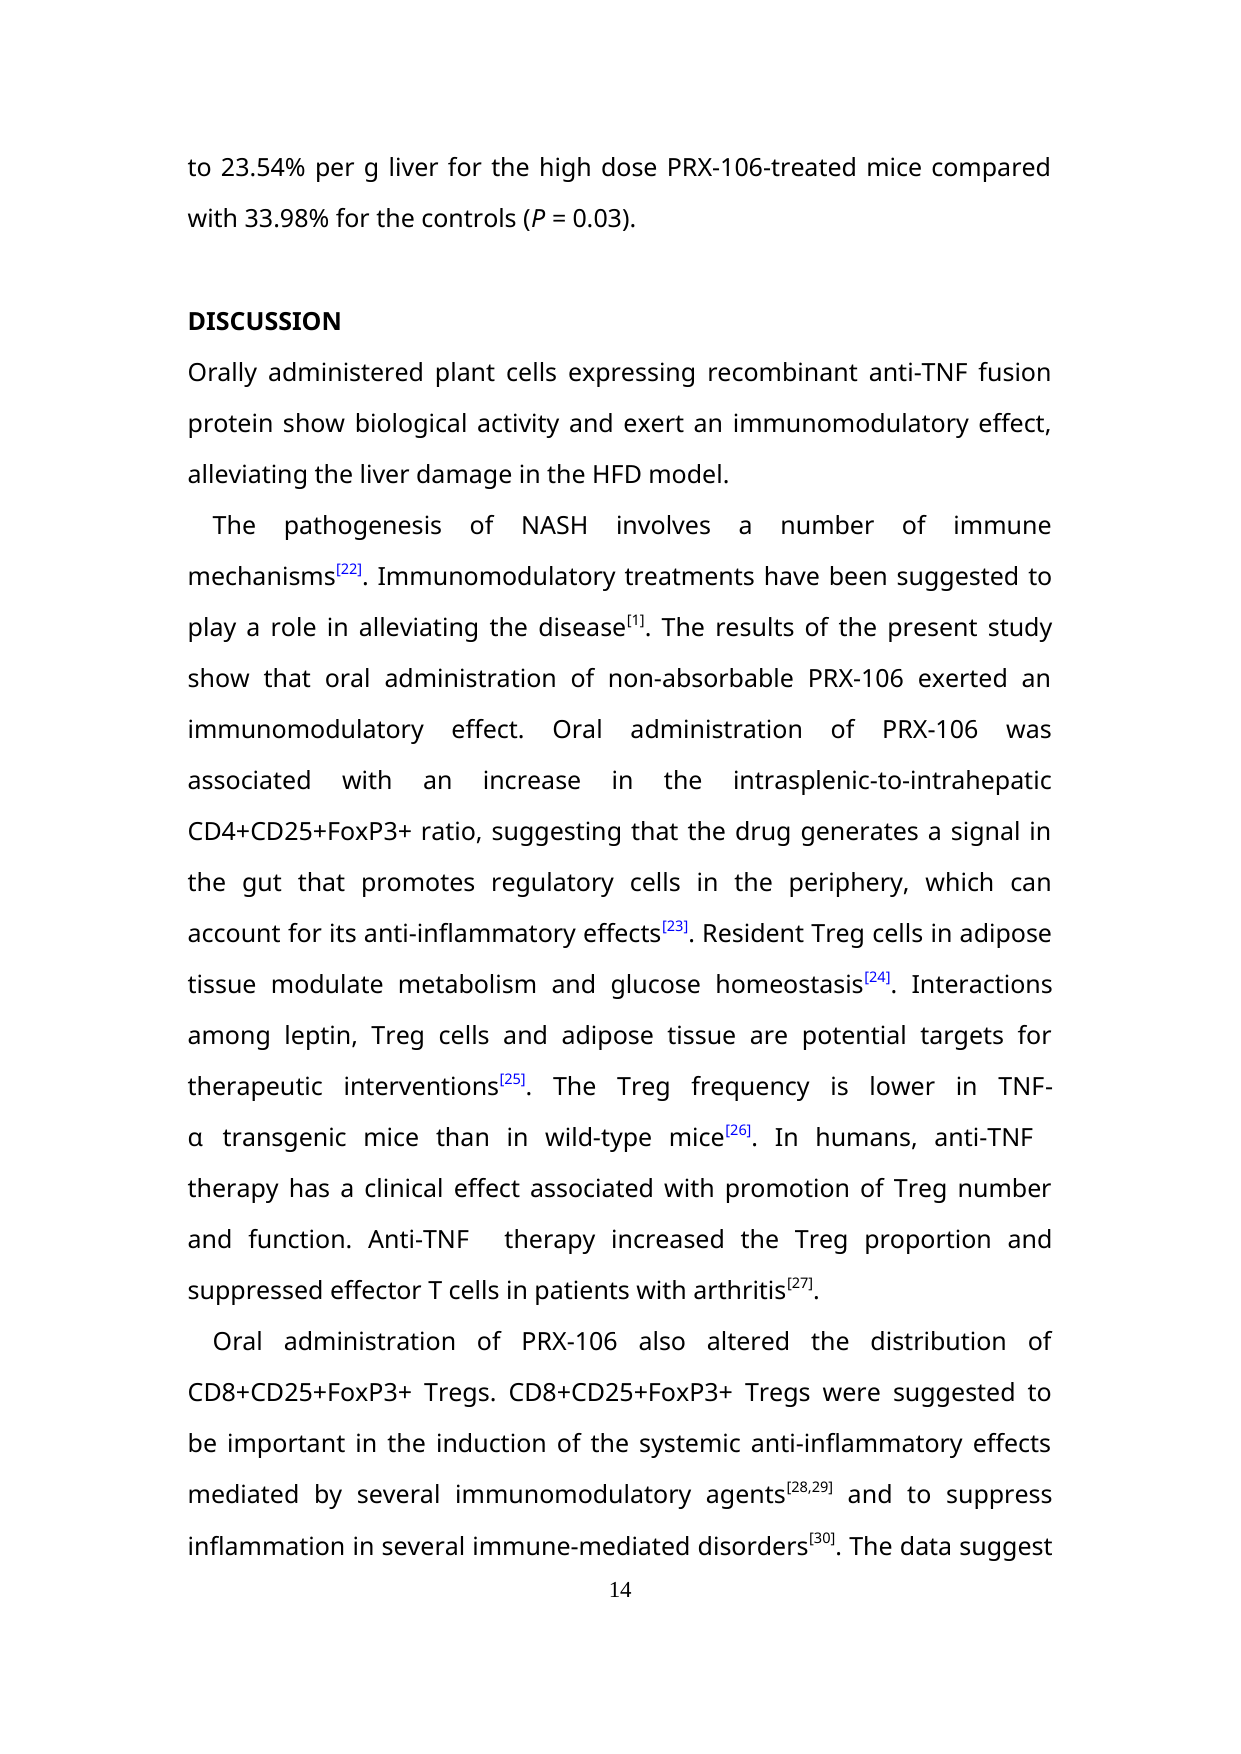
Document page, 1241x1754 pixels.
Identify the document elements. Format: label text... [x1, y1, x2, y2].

text Orally administered plant cells expressing recombinant anti-TNF fusion protein show biological activity and exert an immunomodulatory effect, alleviating the liver damage in the HFD model. [187, 354, 1053, 490]
text The pathogenesis of NASH involves a number of immune mechanisms[22]. Immunomodulatory treatments have been suggested to play a role in alleviating the disease[1]. The results of the present study show that oral administration of non-absorbable PRX-106 exerted an immunomodulatory effect. Oral administration of PRX-106 was associated with an increase in the intrasplenic-to-intrahepatic CD4+CD25+FoxP3+ ratio, suggesting that the drug generates a signal in the gut that promotes regulatory cells in the periphery, which can account for its anti-inflammatory effects[23]. Resident Treg cells in adipose tissue modulate metabolism and glucose homeostasis[24]. Interactions among leptin, Treg cells and adipose tissue are potential targets for therapeutic interventions[25]. The Treg frequency is lower in TNF-αtransgenic mice than in wild-type mice[26]. In humans, anti-TNF therapy has a clinical effect associated with promotion of Treg number and function. Anti-TNF therapy increased the Treg proportion and suppressed effector T cells in patients with arthritis[27]. [187, 507, 1053, 1307]
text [187, 1324, 1053, 1562]
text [187, 150, 1053, 235]
text DISCUSSION [187, 303, 1053, 337]
